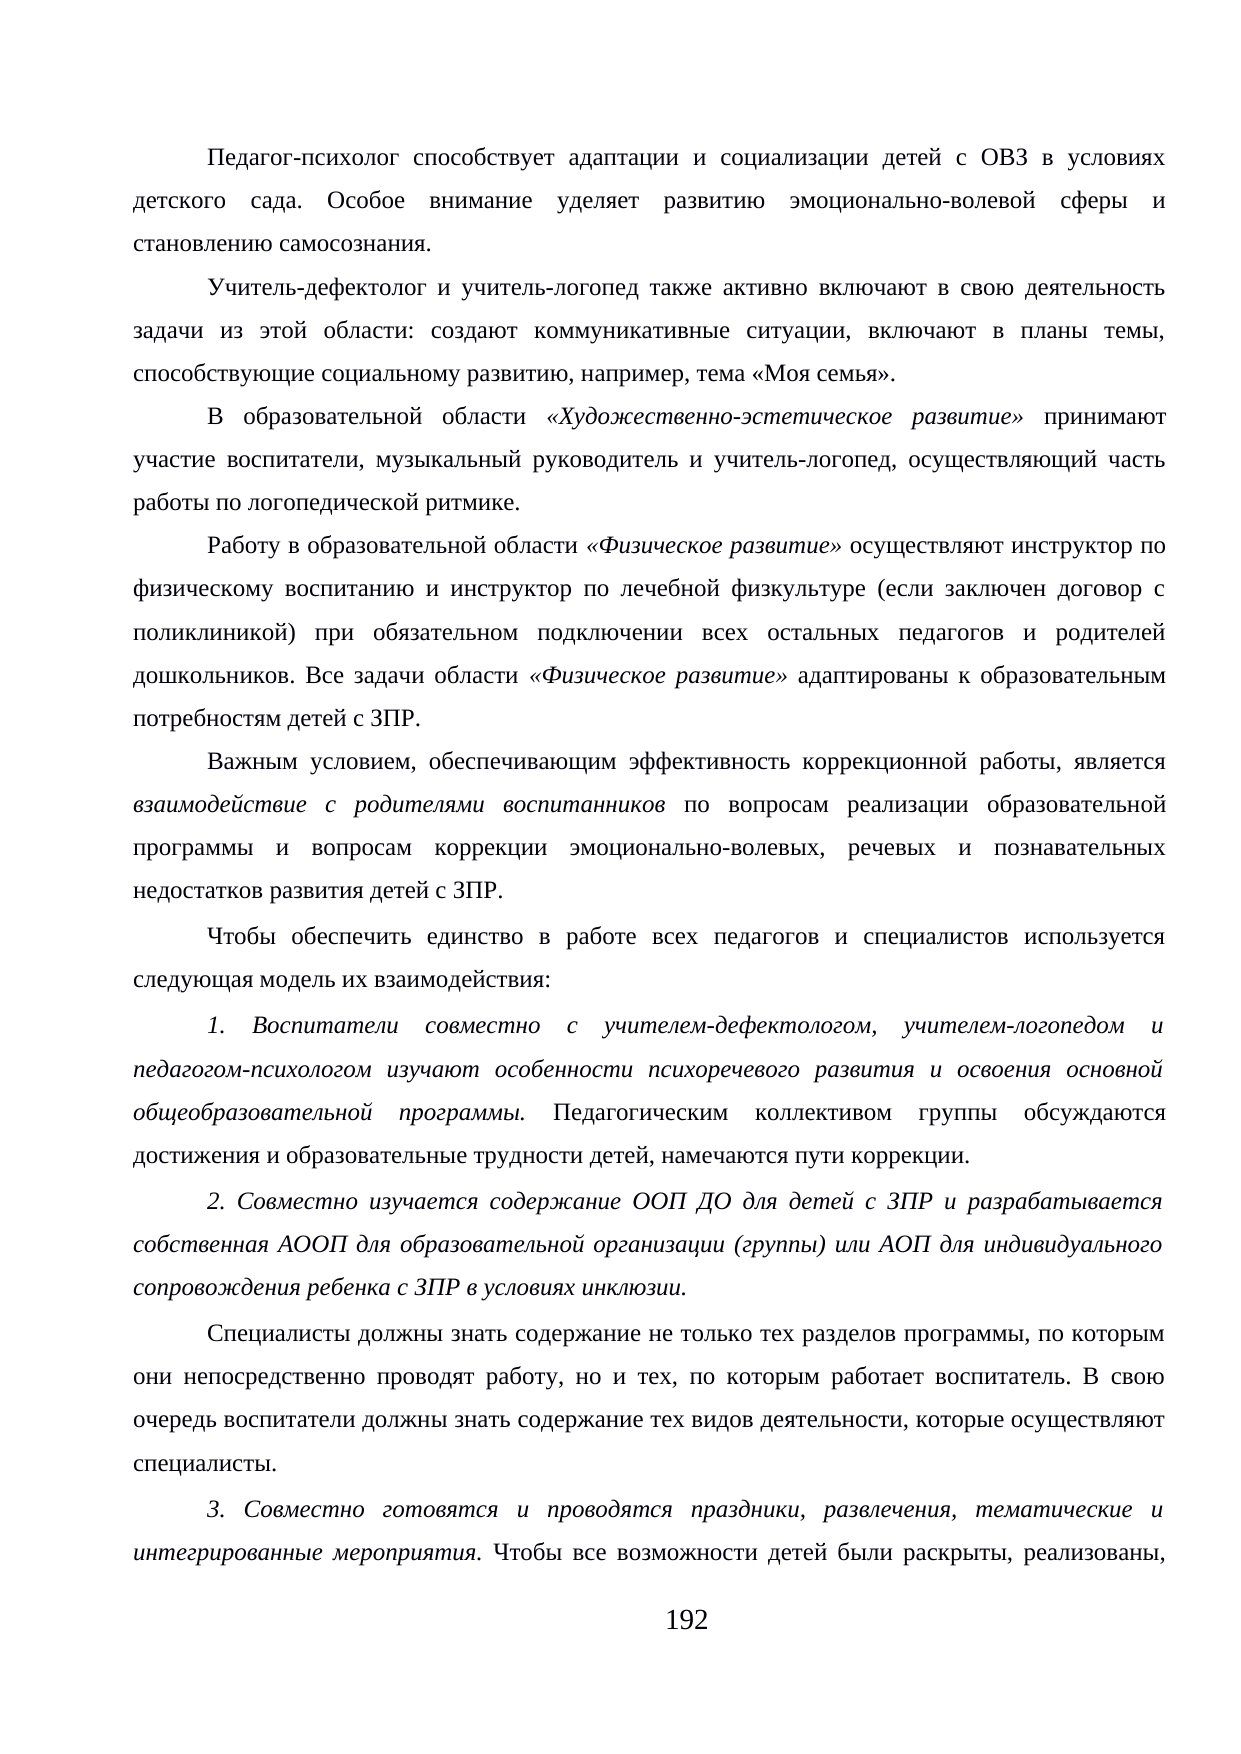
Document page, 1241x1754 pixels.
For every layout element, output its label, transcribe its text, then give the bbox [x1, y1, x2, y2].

text В образовательной области «Художественно-эстетическое развитие» принимают участие воспитатели, музыкальный руководитель и учитель-логопед, осуществляющий часть работы по логопедической ритмике. [133, 401, 1166, 516]
text 1. Воспитатели совместно с учителем-дефектологом, учителем-логопедом и педагогом-психологом изучают особенности психоречевого развития и освоения основной общеобразовательной программы. Педагогическим коллективом группы обсуждаются достижения и образовательные трудности детей, намечаются пути коррекции. [133, 1011, 1166, 1169]
text Важным условием, обеспечивающим эффективность коррекционной работы, является взаимодействие с родителями воспитанников по вопросам реализации образовательной программы и вопросам коррекции эмоционально-волевых, речевых и познавательных недостатков развития детей с ЗПР. [133, 746, 1166, 904]
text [133, 1494, 1166, 1566]
text Педагог-психолог способствует адаптации и социализации детей с ОВЗ в условиях детского сада. Особое внимание уделяет развитию эмоционально-волевой сферы и становлению самосознания. [133, 142, 1166, 257]
text Учитель-дефектолог и учитель-логопед также активно включают в свою деятельность задачи из этой области: создают коммуникативные ситуации, включают в планы темы, способствующие социальному развитию, например, тема «Моя семья». [133, 272, 1166, 387]
text Чтобы обеспечить единство в работе всех педагогов и специалистов используется следующая модель их взаимодействия: [133, 921, 1166, 993]
text Специалисты должны знать содержание не только тех разделов программы, по которым они непосредственно проводят работу, но и тех, по которым работает воспитатель. В свою очередь воспитатели должны знать содержание тех видов деятельности, которые осуществляют специалисты. [133, 1318, 1166, 1476]
text 2. Совместно изучается содержание ООП ДО для детей с ЗПР и разрабатывается собственная АООП для образовательной организации (группы) или АОП для индивидуального сопровождения ребенка с ЗПР в условиях инклюзии. [133, 1186, 1166, 1301]
text Работу в образовательной области «Физическое развитие» осуществляют инструктор по физическому воспитанию и инструктор по лечебной физкультуре (если заключен договор с поликлиникой) при обязательном подключении всех остальных педагогов и родителей дошкольников. Все задачи области «Физическое развитие» адаптированы к образовательным потребностям детей с ЗПР. [133, 530, 1166, 732]
